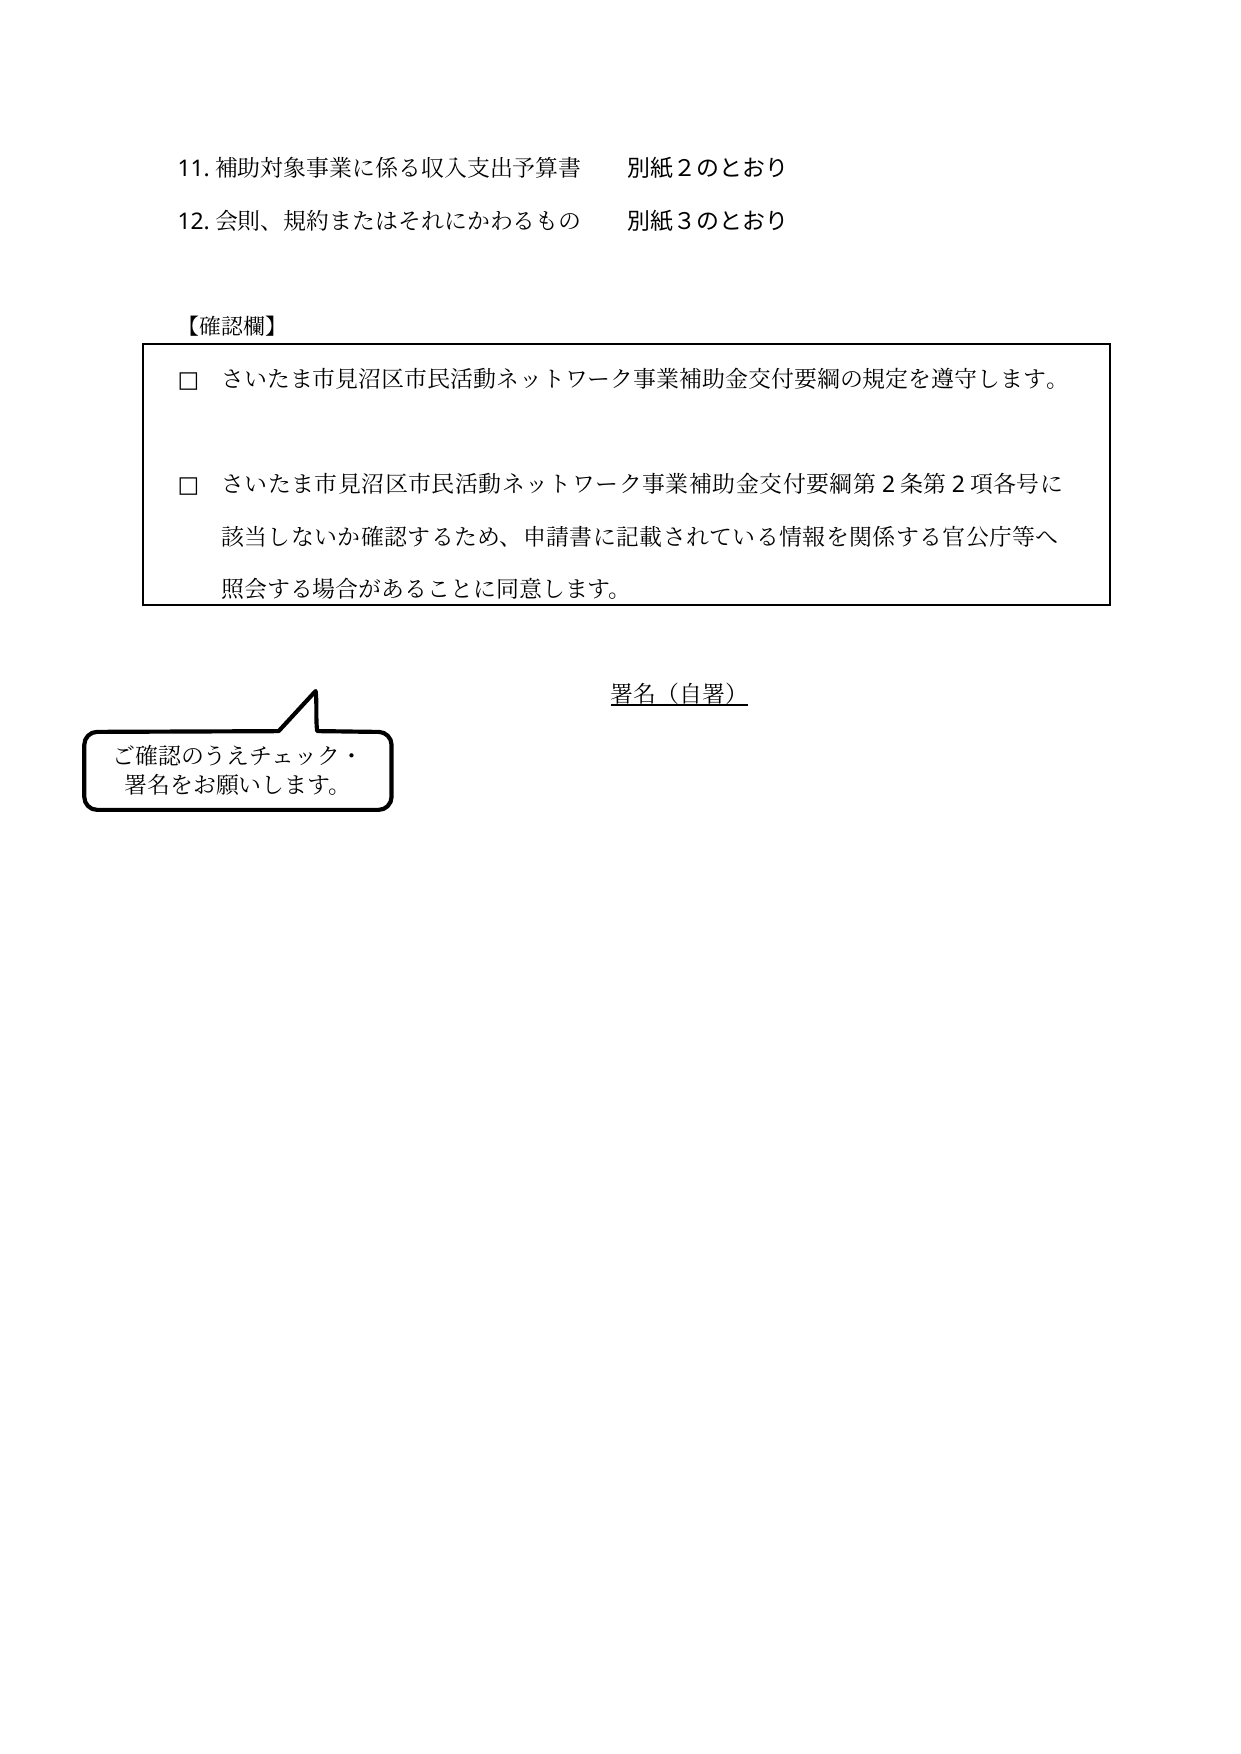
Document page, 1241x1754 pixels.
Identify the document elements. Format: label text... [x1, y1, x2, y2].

list 会則、規約またはそれにかわるもの 別紙３のとおり [177, 193, 1063, 246]
list さいたま市見沼区市民活動ネットワーク事業補助金交付要綱の規定を遵守します。 [177, 351, 1063, 403]
list 補助対象事業に係る収入支出予算書 別紙２のとおり [177, 141, 1063, 193]
list さいたま市見沼区市民活動ネットワーク事業補助金交付要綱第2条第2項各号に該当しないか確認するため、申請書に記載されている情報を関係する官公庁等へ照会する場合があることに同意します。 [177, 456, 1063, 614]
text 【確認欄】 [177, 298, 1063, 351]
text 署名（自署） [177, 667, 1063, 719]
